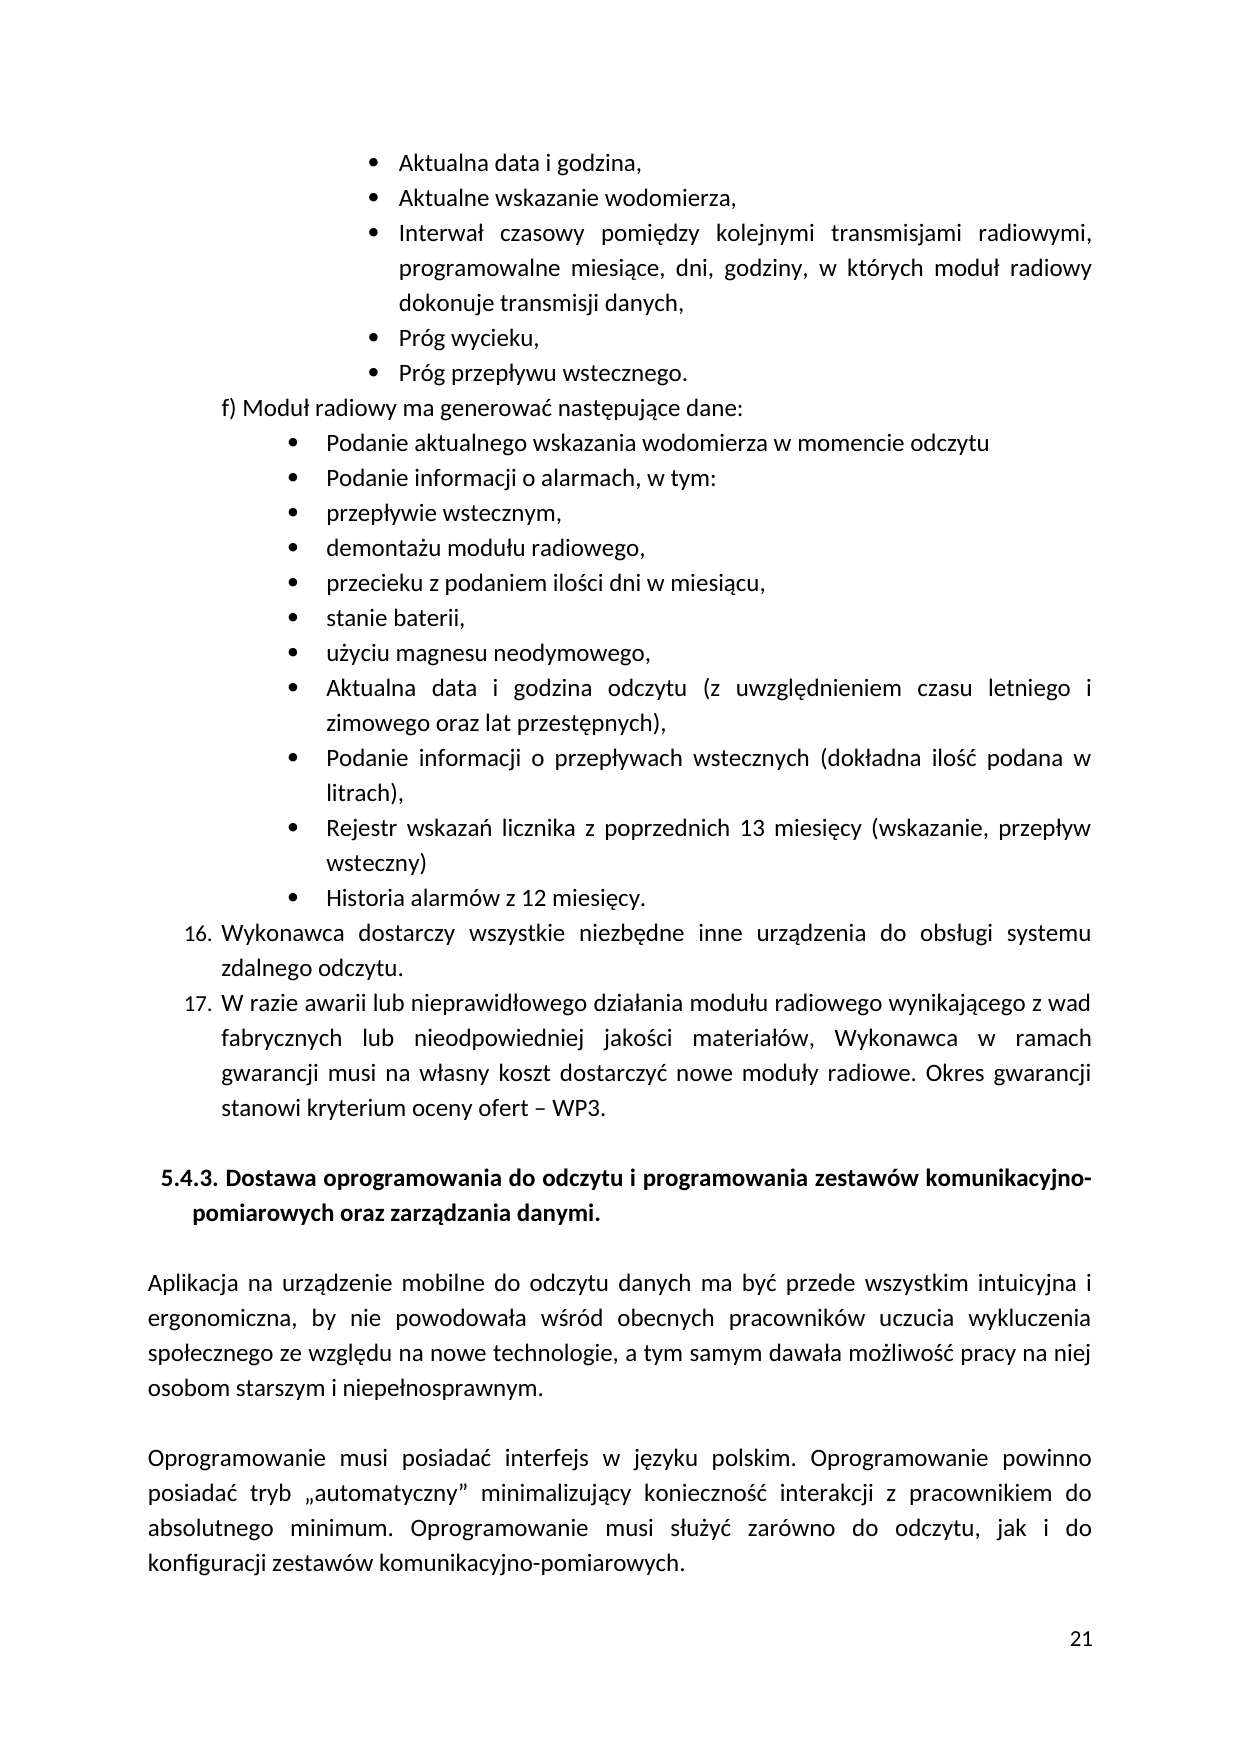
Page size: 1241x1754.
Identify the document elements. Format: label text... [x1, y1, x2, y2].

list Rejestr wskazań licznika z poprzednich 13 miesięcy (wskazanie, przepływ wsteczny) [288, 813, 1093, 878]
text f) Moduł radiowy ma generować następujące dane: [148, 393, 1093, 423]
list przecieku z podaniem ilości dni w miesiącu, [288, 568, 1093, 598]
list Podanie informacji o przepływach wstecznych (dokładna ilość podana w litrach), [288, 743, 1093, 808]
list demontażu modułu radiowego, [288, 533, 1093, 563]
list Aktualne wskazanie wodomierza, [369, 183, 1093, 213]
list użyciu magnesu neodymowego, [288, 638, 1093, 668]
list Podanie aktualnego wskazania wodomierza w momencie odczytu [288, 428, 1093, 458]
list przepływie wstecznym, [288, 498, 1093, 528]
list Aktualna data i godzina, [369, 148, 1093, 178]
list Podanie informacji o alarmach, w tym: [288, 463, 1093, 493]
list Interwał czasowy pomiędzy kolejnymi transmisjami radiowymi, programowalne miesiące, dni, godziny, w których moduł radiowy dokonuje transmisji danych, [369, 218, 1093, 318]
list Próg wycieku, [369, 323, 1093, 353]
list Historia alarmów z 12 miesięcy. [288, 883, 1093, 913]
text Aplikacja na urządzenie mobilne do odczytu danych ma być przede wszystkim intuicyjna i ergonomiczna, by nie powodowała wśród obecnych pracowników uczucia wykluczenia społecznego ze względu na nowe technologie, a tym samym dawała możliwość pracy na niej osobom starszym i niepełnosprawnym. [148, 1268, 1093, 1403]
list Aktualna data i godzina odczytu (z uwzględnieniem czasu letniego i zimowego oraz lat przestępnych), [288, 673, 1093, 738]
text Oprogramowanie musi posiadać interfejs w języku polskim. Oprogramowanie powinno posiadać tryb „automatyczny” minimalizujący konieczność interakcji z pracownikiem do absolutnego minimum. Oprogramowanie musi służyć zarówno do odczytu, jak i do konfiguracji zestawów komunikacyjno-pomiarowych. [148, 1443, 1093, 1578]
list Próg przepływu wstecznego. [369, 358, 1093, 388]
list W razie awarii lub nieprawidłowego działania modułu radiowego wynikającego z wad fabrycznych lub nieodpowiedniej jakości materiałów, Wykonawca w ramach gwarancji musi na własny koszt dostarczyć nowe moduły radiowe. Okres gwarancji stanowi kryterium oceny ofert – WP3. [183, 988, 1093, 1123]
list Wykonawca dostarczy wszystkie niezbędne inne urządzenia do obsługi systemu zdalnego odczytu. [183, 918, 1093, 983]
subtitle 5.4.3. Dostawa oprogramowania do odczytu i programowania zestawów komunikacyjno-pomiarowych oraz zarządzania danymi. [161, 1163, 1093, 1228]
list stanie baterii, [288, 603, 1093, 633]
